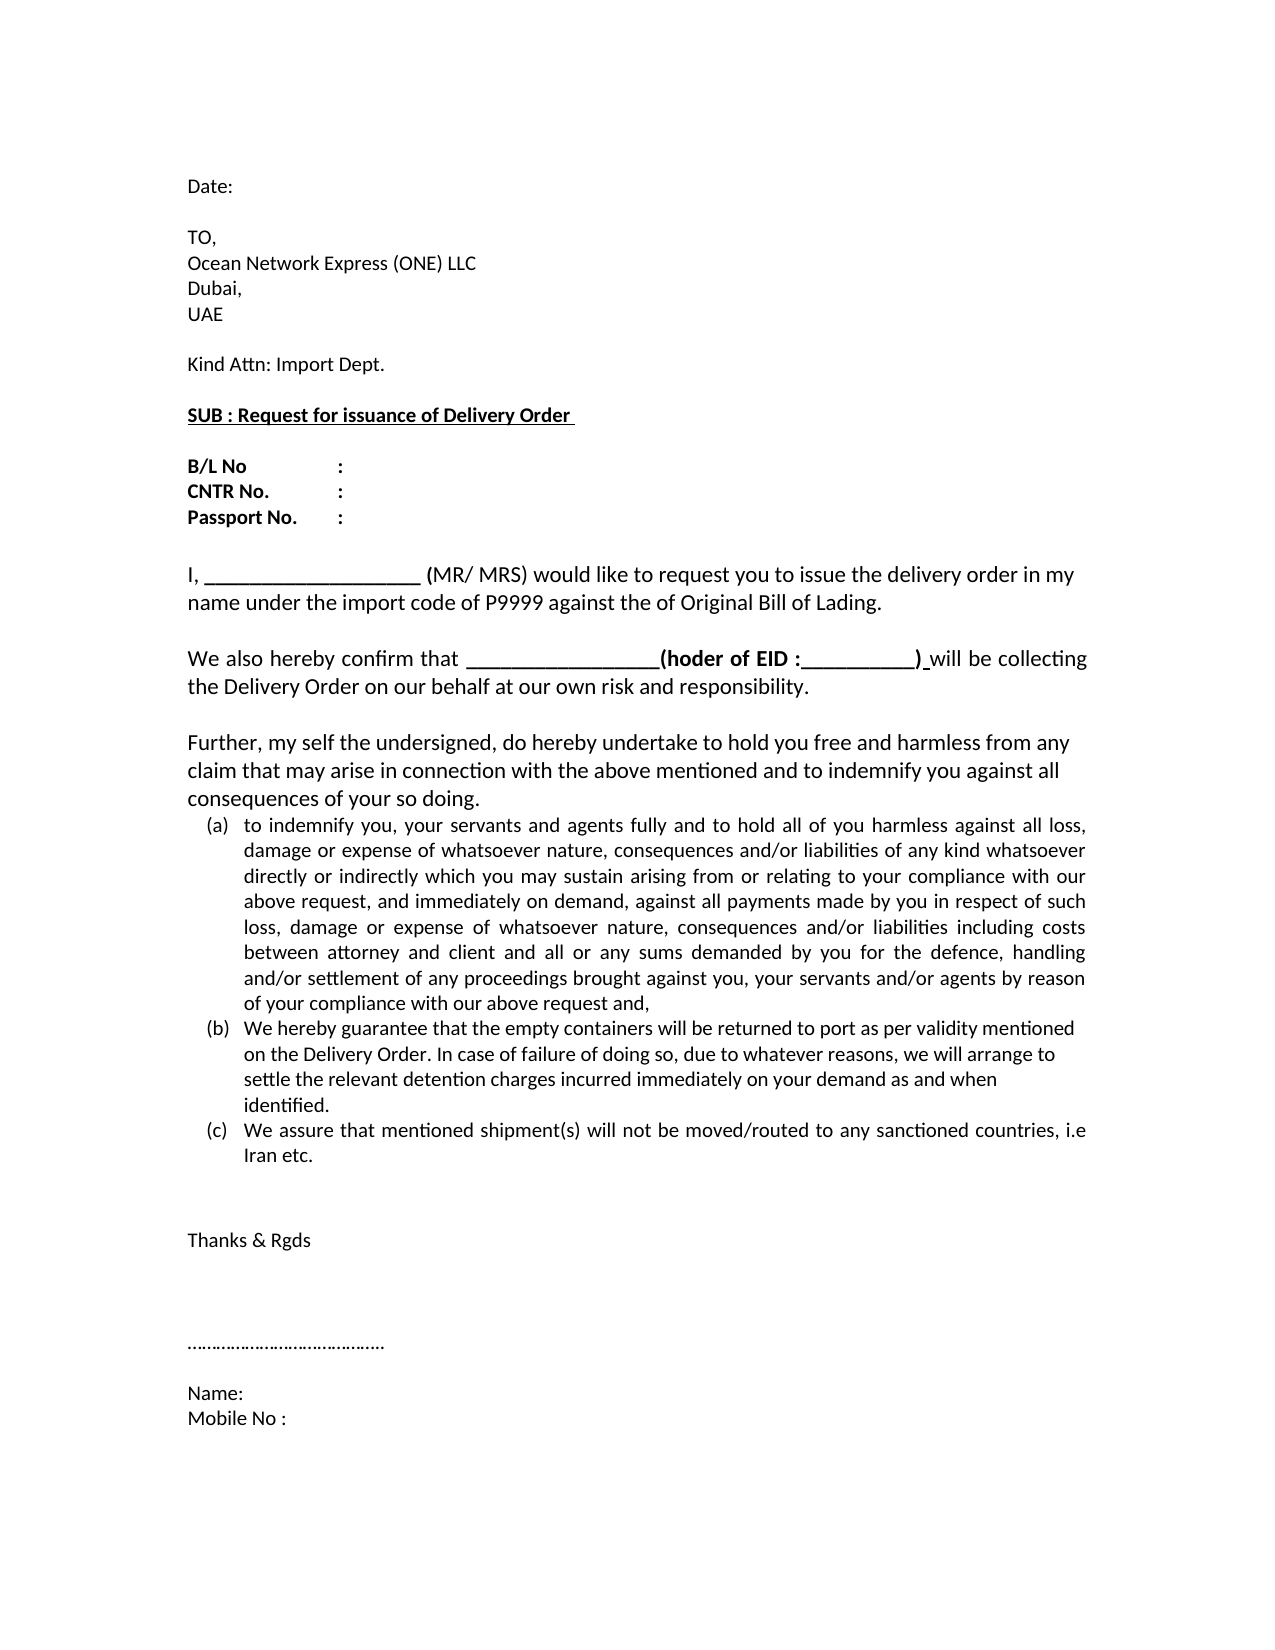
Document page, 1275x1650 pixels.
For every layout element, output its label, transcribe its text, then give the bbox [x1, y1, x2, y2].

text ………………………………….. [187, 1329, 1087, 1354]
text UAE [187, 301, 1087, 326]
text Date: [187, 174, 1087, 199]
text Passport No. : [187, 504, 1087, 529]
text We also hereby confirm that _________________(hoder of EID :__________) will be collecting the Delivery Order on our behalf at our own risk and responsibility. [187, 644, 1087, 700]
text TO, [187, 224, 1087, 250]
text Thanks & Rgds [187, 1227, 1087, 1253]
list We assure that mentioned shipment(s) will not be moved/routed to any sanctioned countries, i.e Iran etc. [206, 1117, 1087, 1168]
text Ocean Network Express (ONE) LLC [187, 250, 1087, 275]
text SUB : Request for issuance of Delivery Order [187, 402, 1087, 428]
text Dubai, [187, 275, 1087, 301]
text Further, my self the undersigned, do hereby undertake to hold you free and harmless from any claim that may arise in connection with the above mentioned and to indemnify you against all consequences of your so doing. [187, 728, 1087, 812]
text Name: [187, 1380, 1087, 1405]
list We hereby guarantee that the empty containers will be returned to port as per validity mentioned on the Delivery Order. In case of failure of doing so, due to whatever reasons, we will arrange to settle the relevant detention charges incurred immediately on your demand as and when identified. [206, 1016, 1087, 1117]
text Kind Attn: Import Dept. [187, 352, 1087, 377]
text I, ___________________ (MR/ MRS) would like to request you to issue the delivery order in my name under the import code of P9999 against the of Original Bill of Lading. [187, 560, 1087, 616]
text CNTR No. : [187, 479, 1087, 504]
list to indemnify you, your servants and agents fully and to hold all of you harmless against all loss, damage or expense of whatsoever nature, consequences and/or liabilities of any kind whatsoever directly or indirectly which you may sustain arising from or relating to your compliance with our above request, and immediately on demand, against all payments made by you in respect of such loss, damage or expense of whatsoever nature, consequences and/or liabilities including costs between attorney and client and all or any sums demanded by you for the defence, handling and/or settlement of any proceedings brought against you, your servants and/or agents by reason of your compliance with our above request and, [206, 812, 1087, 1016]
text Mobile No : [187, 1405, 1087, 1431]
text B/L No : [187, 453, 1087, 479]
